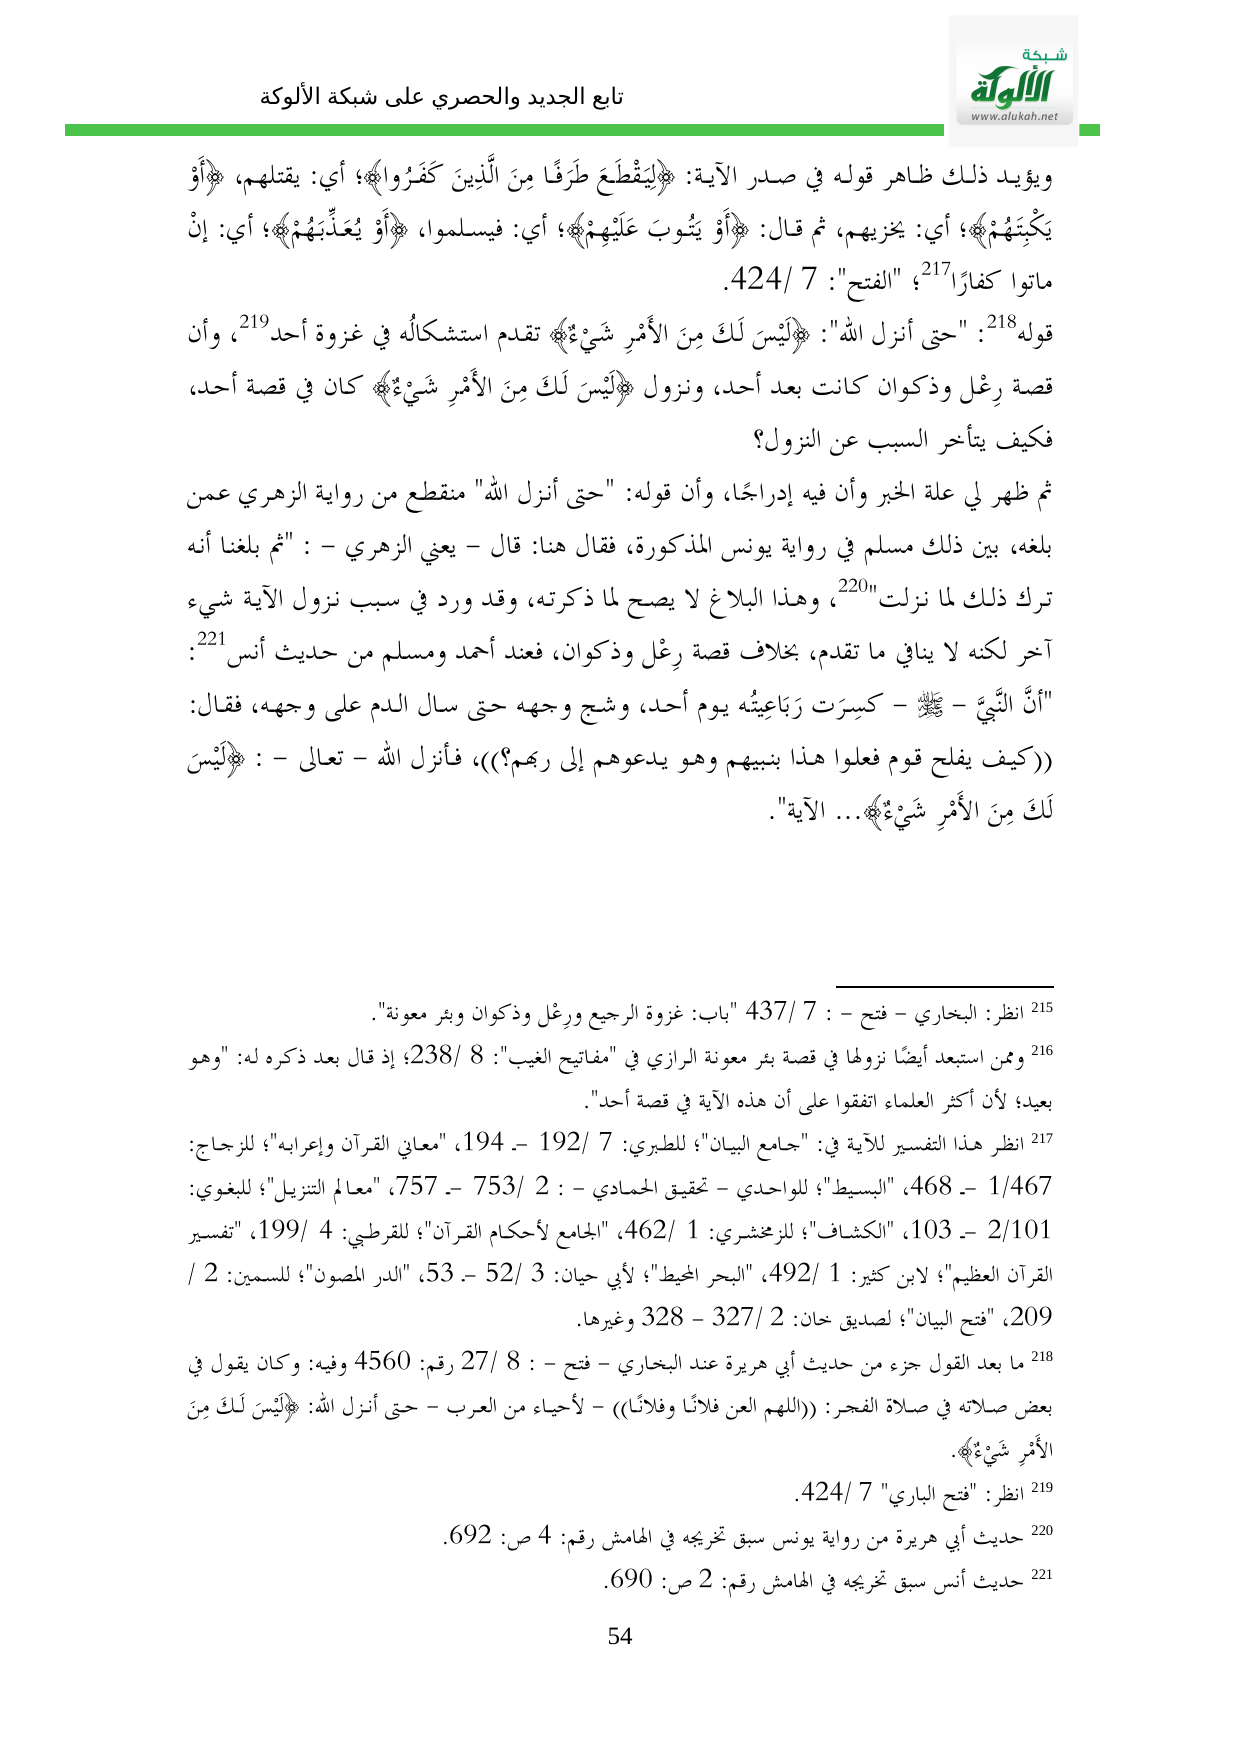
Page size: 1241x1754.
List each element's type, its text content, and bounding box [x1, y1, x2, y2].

text قوله: "حتى أنزل الله": ﴿لَيْسَ لَكَ مِنَ الأَمْرِ شَيْءٌ﴾ تقدم استشكالُه في غزوة أحد، وأن قصة رِعْل وذكوان كانت بعد أحد، ونزول ﴿لَيْسَ لَكَ مِنَ الأَمْرِ شَيْءٌ﴾ كان في قصة أحد، فكيف يتأخر السبب عن النزول؟ [187, 309, 1053, 467]
text ويؤيد ذلك ظاهر قوله في صدر الآية: ﴿لِيَقْطَعَ طَرَفًا مِنَ الَّذِينَ كَفَرُوا﴾؛ أي: يقتلهم، ﴿أَوْ يَكْبِتَهُمْ﴾؛ أي: يخزيهم، ثم قال: ﴿أَوْ يَتُوبَ عَلَيْهِمْ﴾؛ أي: فيسلموا، ﴿أَوْ يُعَذِّبَهُمْ﴾؛ أي: إنْ ماتوا كفارًا؛ "الفتح": 7 /424. [187, 150, 1053, 309]
text ثم ظهر لي علة الخبر وأن فيه إدراجًا، وأن قوله: "حتى أنزل الله" منقطع من رواية الزهري عمن بلغه، بين ذلك مسلم في رواية يونس المذكورة، فقال هنا: قال - يعني الزهري - : "ثم بلغنا أنه ترك ذلك لما نزلت"، وهذا البلاغ لا يصح لما ذكرته، وقد ورد في سبب نزول الآية شيء آخر لكنه لا ينافي ما تقدم، بخلاف قصة رِعْل وذكوان، فعند أحمد ومسلم من حديث أنس: "أنَّ النَّبيَّ -  - كسِرَت رَبَاعِيتُه يوم أحد، وشج وجهه حتى سال الدم على وجهه، فقال: ((كيف يفلح قوم فعلوا هذا بنبيهم وهو يدعوهم إلى ربهم؟))، فأنزل الله - تعالى - : ﴿لَيْسَ لَكَ مِنَ الأَمْرِ شَيْءٌ﴾... الآية". [187, 467, 1053, 838]
